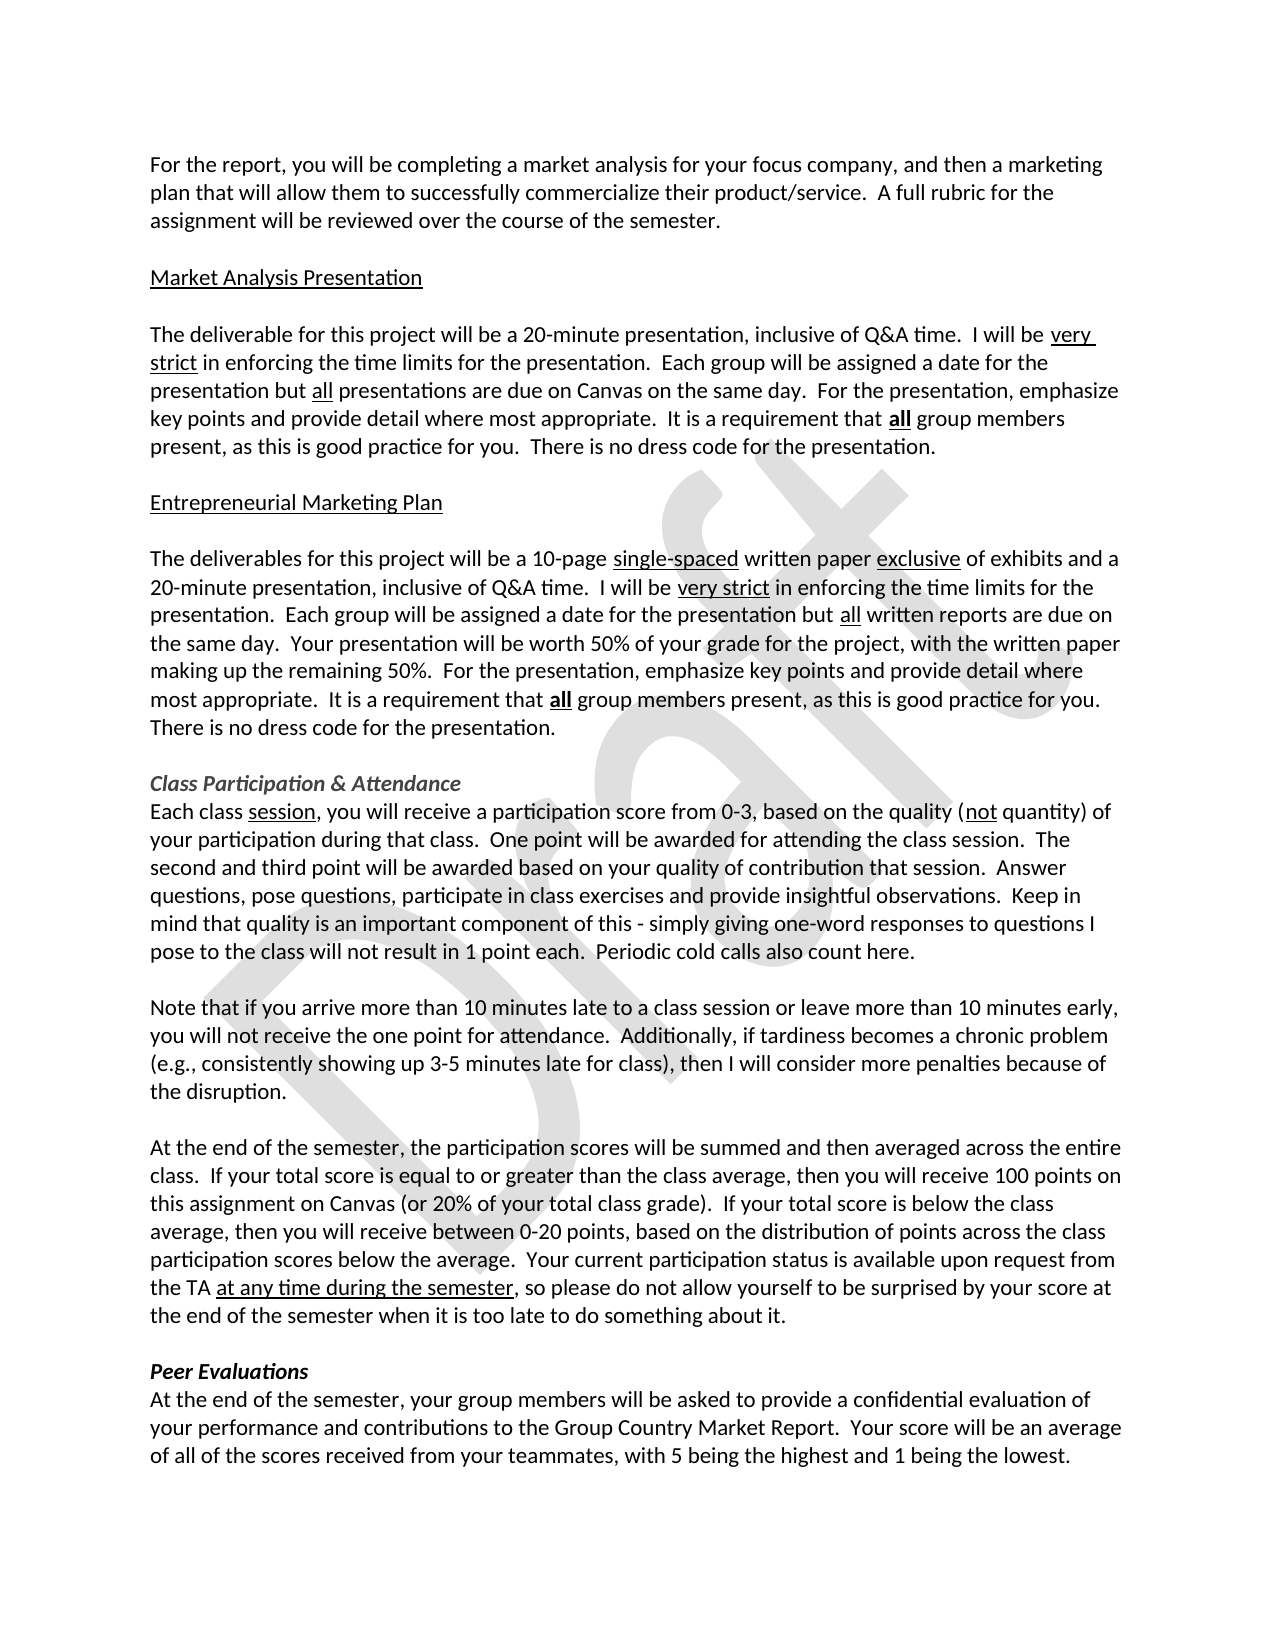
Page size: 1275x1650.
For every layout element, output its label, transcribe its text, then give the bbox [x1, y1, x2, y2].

text The deliverable for this project will be a 20-minute presentation, inclusive of Q&A time. I will be very strict in enforcing the time limits for the presentation. Each group will be assigned a date for the presentation but all presentations are due on Canvas on the same day. For the presentation, emphasize key points and provide detail where most appropriate. It is a requirement that all group members present, as this is good practice for you. There is no dress code for the presentation. [150, 320, 1125, 461]
text The deliverables for this project will be a 10-page single-spaced written paper exclusive of exhibits and a 20-minute presentation, inclusive of Q&A time. I will be very strict in enforcing the time limits for the presentation. Each group will be assigned a date for the presentation but all written reports are due on the same day. Your presentation will be worth 50% of your grade for the project, with the written paper making up the remaining 50%. For the presentation, emphasize key points and provide detail where most appropriate. It is a requirement that all group members present, as this is good practice for you. There is no dress code for the presentation. [150, 544, 1125, 741]
text Note that if you arrive more than 10 minutes late to a class session or leave more than 10 minutes early, you will not receive the one point for attendance. Additionally, if tardiness becomes a chronic problem (e.g., consistently showing up 3-5 minutes late for class), then I will consider more penalties because of the disruption. [150, 993, 1125, 1105]
text Class Participation & Attendance [150, 769, 1125, 797]
text For the report, you will be completing a market analysis for your focus company, and then a marketing plan that will allow them to successfully commercialize their product/service. A full rubric for the assignment will be reviewed over the course of the semester. [150, 150, 1125, 234]
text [150, 1385, 1125, 1469]
text Peer Evaluations [150, 1357, 1125, 1385]
text At the end of the semester, the participation scores will be summed and then averaged across the entire class. If your total score is equal to or greater than the class average, then you will receive 100 points on this assignment on Canvas (or 20% of your total class grade). If your total score is below the class average, then you will receive between 0-20 points, based on the distribution of points across the class participation scores below the average. Your current participation status is available upon request from the TA at any time during the semester, so please do not allow yourself to be surprised by your score at the end of the semester when it is too late to do something about it. [150, 1133, 1125, 1329]
text Entrepreneurial Marketing Plan [150, 488, 1125, 517]
text Market Analysis Presentation [150, 263, 1125, 291]
text Each class session, you will receive a participation score from 0-3, based on the quality (not quantity) of your participation during that class. One point will be awarded for attending the class session. The second and third point will be awarded based on your quality of contribution that session. Answer questions, pose questions, participate in class exercises and provide insightful observations. Keep in mind that quality is an important component of this - simply giving one-word responses to questions I pose to the class will not result in 1 point each. Periodic cold calls also count here. [150, 797, 1125, 965]
